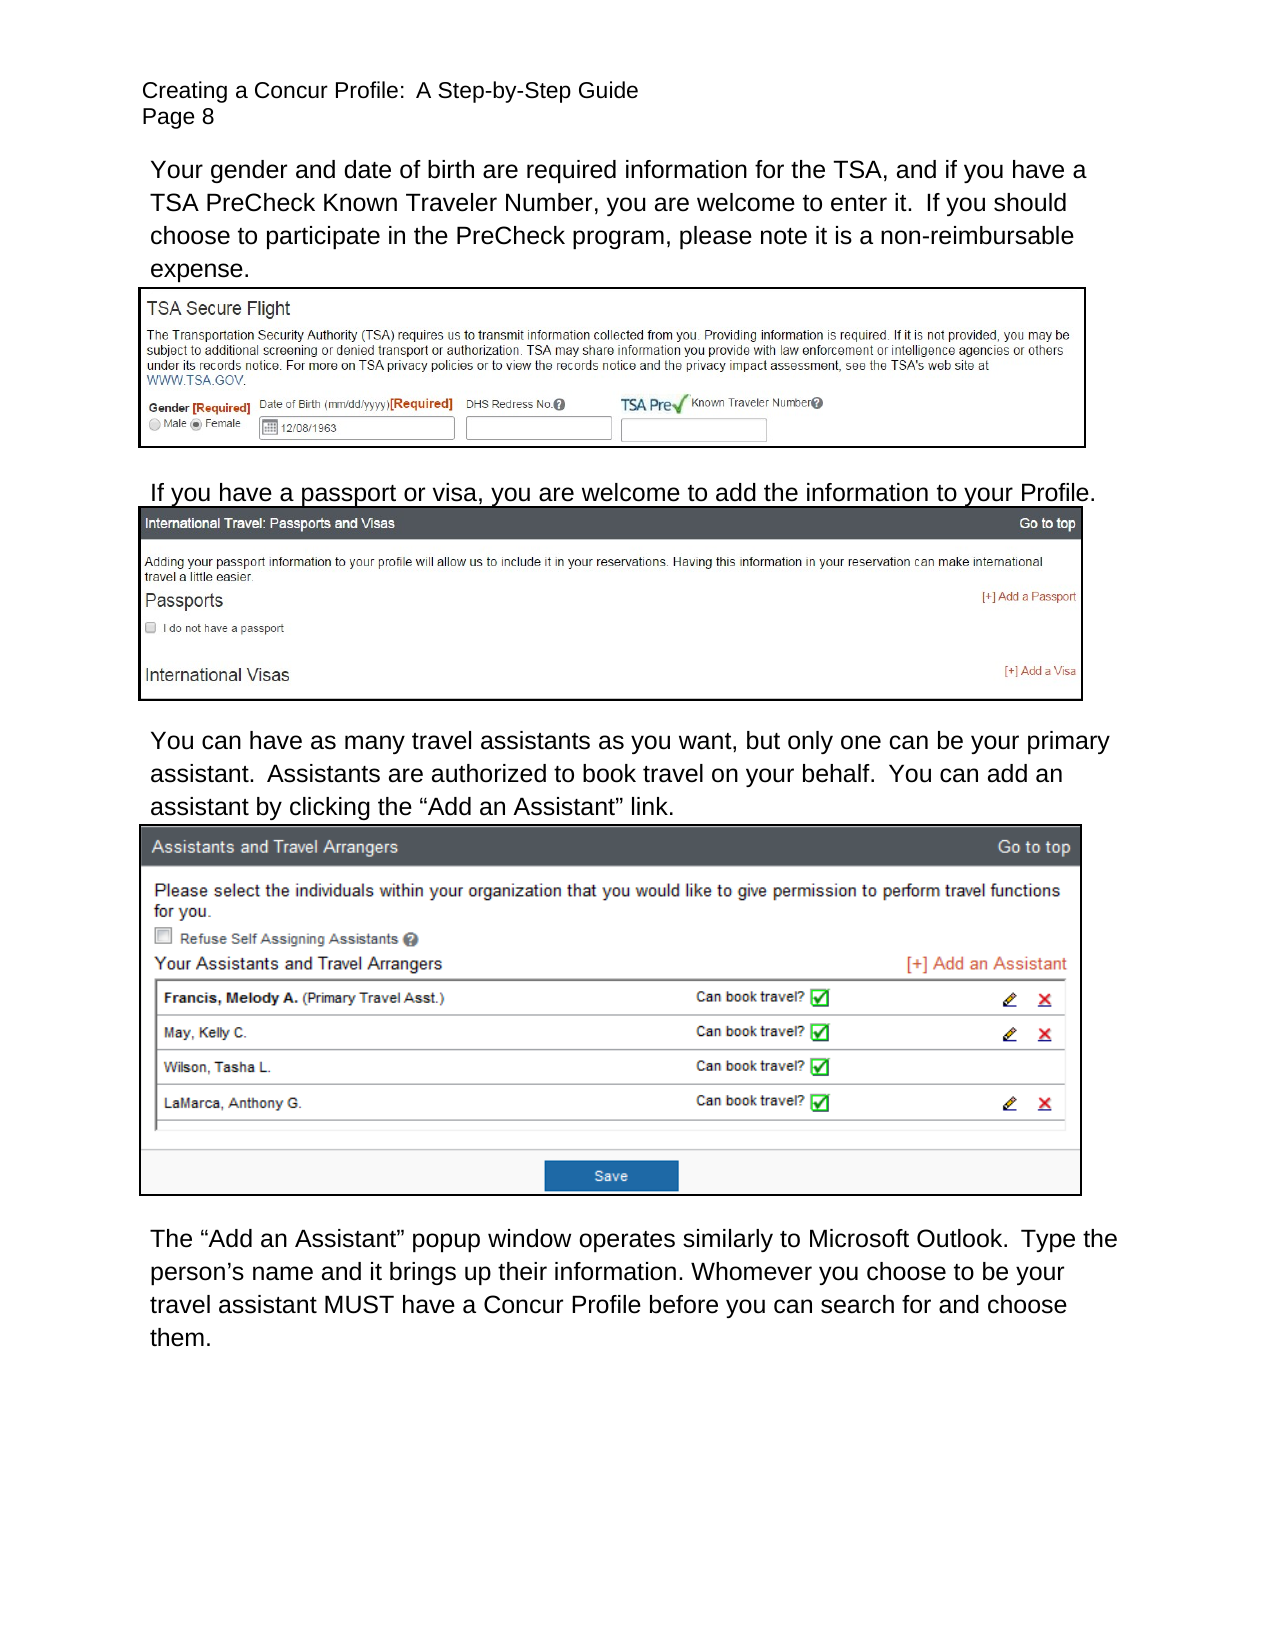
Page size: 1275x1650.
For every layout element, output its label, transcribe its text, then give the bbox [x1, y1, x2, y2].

text You can have as many travel assistants as you want, but only one can be your primary assistant. Assistants are authorized to book travel on your behalf. You can add an assistant by clicking the “Add an Assistant” link. [150, 726, 1135, 821]
picture [141, 826, 1080, 1194]
picture [141, 508, 1081, 699]
text The “Add an Assistant” popup window operates similarly to Microsoft Outlook. Type the person’s name and it brings up their information. Whomever you choose to be your travel assistant MUST have a Concur Profile before you can search for and choose them. [150, 1224, 1125, 1352]
text Your gender and date of birth are required information for the TSA, and if you have a TSA PreCheck Known Traveler Number, you are welcome to enter it. If you should choose to participate in the PreCheck program, please note it is a non-reimbursable expense. [150, 155, 1117, 283]
picture [146, 289, 1077, 442]
text If you have a passport or visa, you are welcome to add the information to your Profile. [150, 478, 1135, 506]
